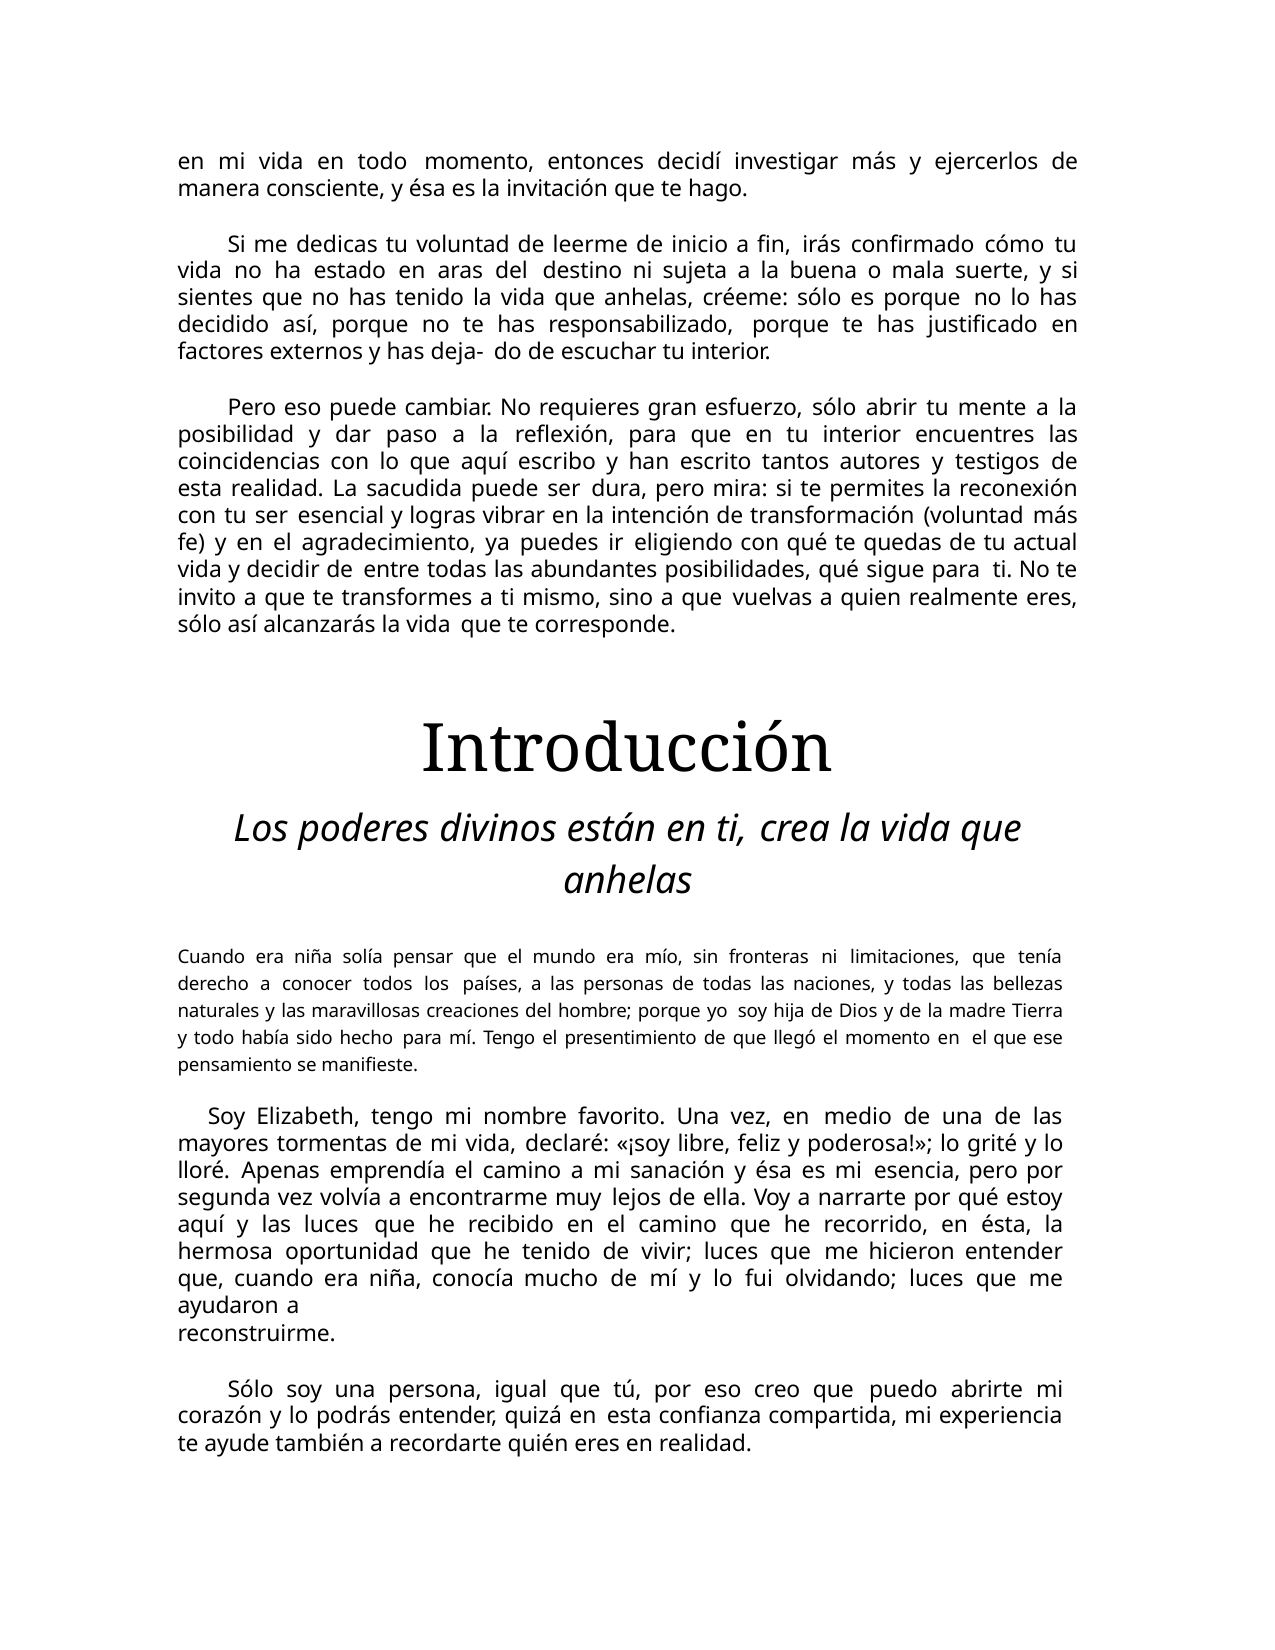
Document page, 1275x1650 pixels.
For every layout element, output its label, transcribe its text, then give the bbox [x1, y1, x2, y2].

text Introducción [177, 700, 1078, 791]
text Pero eso puede cambiar. No requieres gran esfuerzo, sólo abrir tu mente a la posibilidad y dar paso a la reflexión, para que en tu interior encuentres las coincidencias con lo que aquí escribo y han escrito tantos autores y testigos de esta realidad. La sacudida puede ser dura, pero mira: si te permites la reconexión con tu ser esencial y logras vibrar en la intención de transformación (voluntad más fe) y en el agradecimiento, ya puedes ir eligiendo con qué te quedas de tu actual vida y decidir de entre todas las abundantes posibilidades, qué sigue para ti. No te invito a que te transformes a ti mismo, sino a que vuelvas a quien realmente eres, sólo así alcanzarás la vida que te corresponde. [177, 394, 1078, 637]
text reconstruirme. [177, 1319, 1063, 1347]
text Los poderes divinos están en ti, crea la vida que anhelas [177, 802, 1078, 905]
text Sólo soy una persona, igual que tú, por eso creo que puedo abrirte mi corazón y lo podrás entender, quizá en esta confianza compartida, mi experiencia te ayude también a recordarte quién eres en realidad. [177, 1376, 1063, 1458]
text Cuando era niña solía pensar que el mundo era mío, sin fronteras ni limitaciones, que tenía derecho a conocer todos los países, a las personas de todas las naciones, y todas las bellezas naturales y las maravillosas creaciones del hombre; porque yo soy hija de Dios y de la madre Tierra y todo había sido hecho para mí. Tengo el presentimiento de que llegó el momento en el que ese pensamiento se manifieste. [177, 943, 1063, 1077]
text Si me dedicas tu voluntad de leerme de inicio a fin, irás confirmado cómo tu vida no ha estado en aras del destino ni sujeta a la buena o mala suerte, y si sientes que no has tenido la vida que anhelas, créeme: sólo es porque no lo has decidido así, porque no te has responsabilizado, porque te has justificado en factores externos y has deja- do de escuchar tu interior. [177, 231, 1078, 367]
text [177, 148, 1078, 202]
text Soy Elizabeth, tengo mi nombre favorito. Una vez, en medio de una de las mayores tormentas de mi vida, declaré: «¡soy libre, feliz y poderosa!»; lo grité y lo lloré. Apenas emprendía el camino a mi sanación y ésa es mi esencia, pero por segunda vez volvía a encontrarme muy lejos de ella. Voy a narrarte por qué estoy aquí y las luces que he recibido en el camino que he recorrido, en ésta, la hermosa oportunidad que he tenido de vivir; luces que me hicieron entender que, cuando era niña, conocía mucho de mí y lo fui olvidando; luces que me ayudaron a [177, 1103, 1063, 1319]
